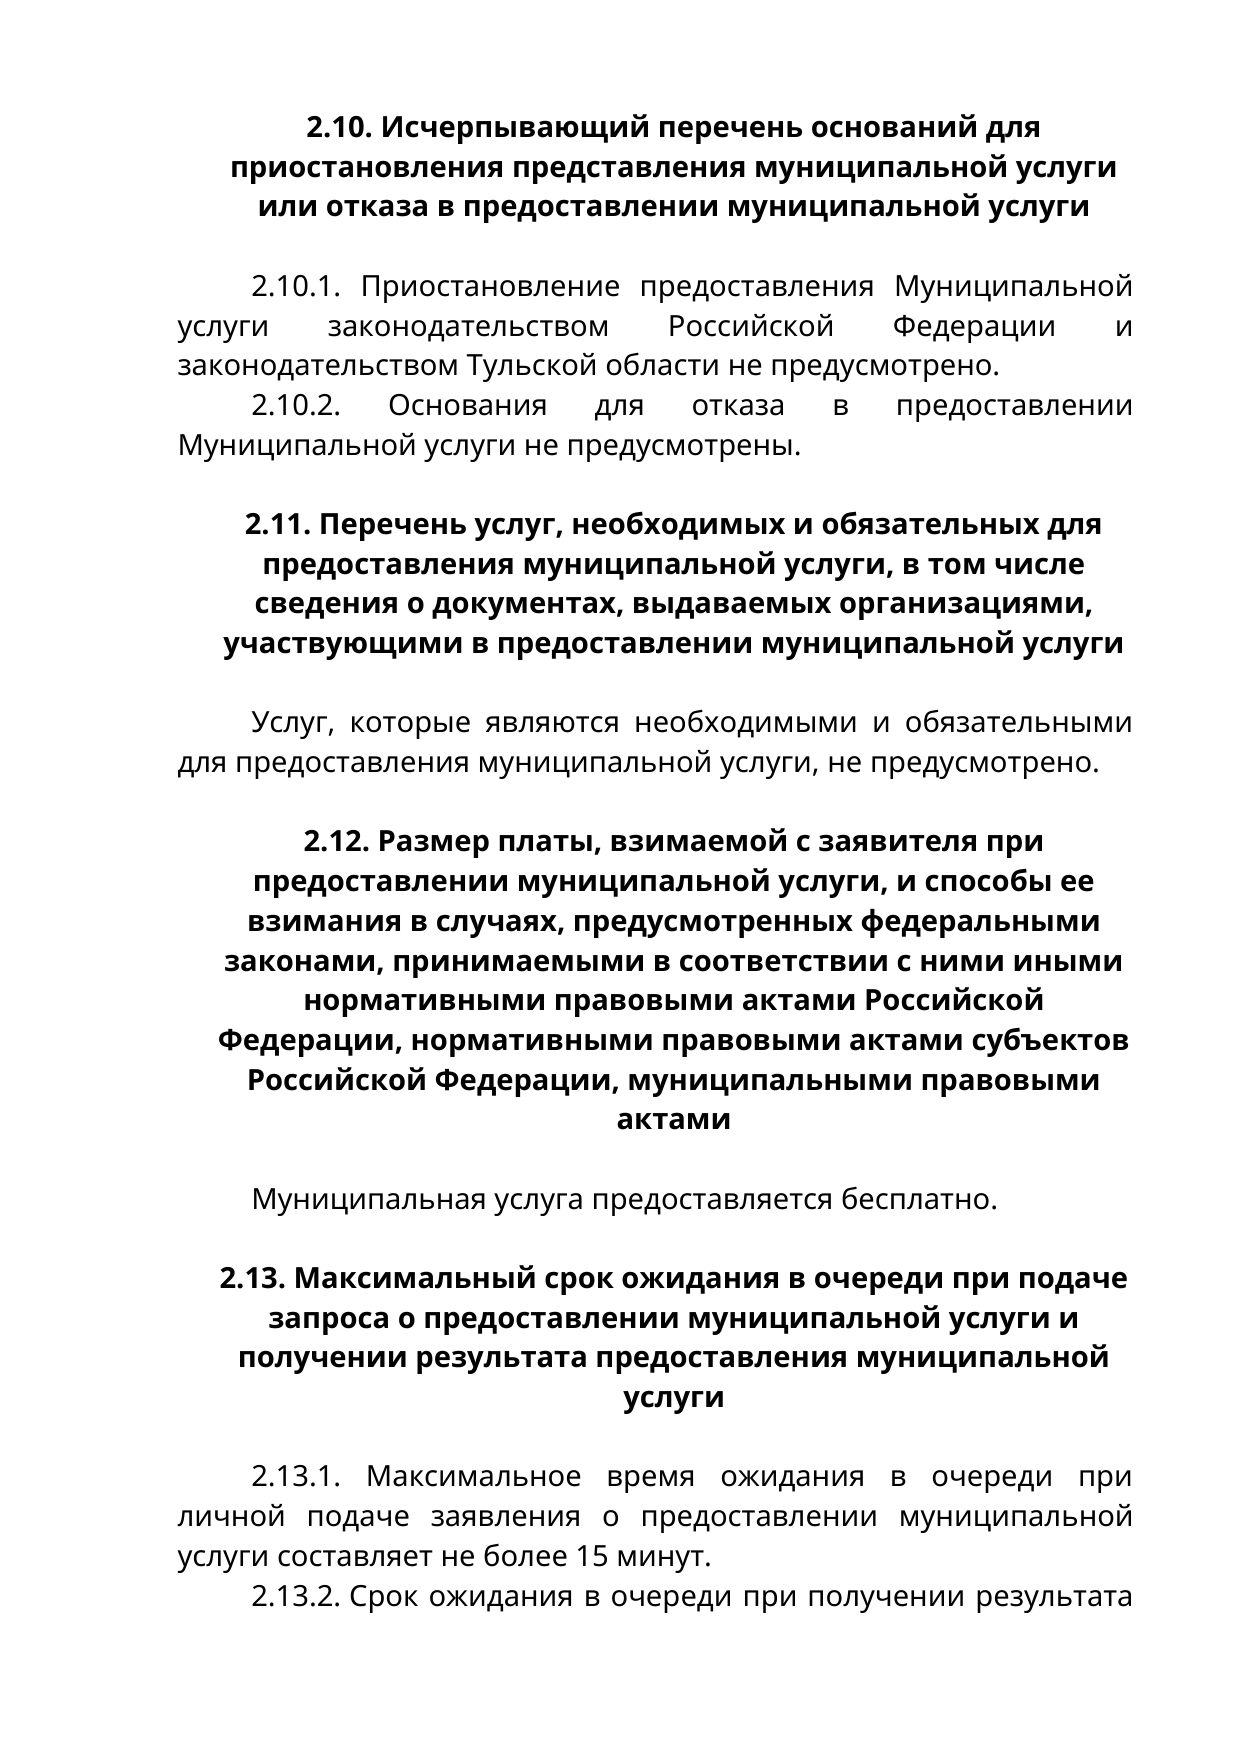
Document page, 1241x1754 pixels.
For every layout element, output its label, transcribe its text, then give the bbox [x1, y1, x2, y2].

text 2.10.1. Приостановление предоставления Муниципальной услуги законодательством Российской Федерации и законодательством Тульской области не предусмотрено. [177, 265, 1134, 384]
text 2.10.2. Основания для отказа в предоставлении Муниципальной услуги не предусмотрены. [177, 384, 1134, 463]
text 2.11. Перечень услуг, необходимых и обязательных для предоставления муниципальной услуги, в том числе сведения о документах, выдаваемых организациями, участвующими в предоставлении муниципальной услуги [214, 503, 1134, 662]
list Услуг, которые являются необходимыми и обязательными для предоставления муниципальной услуги, не предусмотрено. [177, 702, 1134, 781]
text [177, 1575, 1134, 1614]
text 2.10. Исчерпывающий перечень оснований для приостановления представления муниципальной услуги или отказа в предоставлении муниципальной услуги [214, 106, 1134, 225]
text 2.13. Максимальный срок ожидания в очереди при подаче запроса о предоставлении муниципальной услуги и получении результата предоставления муниципальной услуги [214, 1257, 1134, 1416]
text 2.13.1. Максимальное время ожидания в очереди при личной подаче заявления о предоставлении муниципальной услуги составляет не более 15 минут. [177, 1456, 1134, 1575]
text Муниципальная услуга предоставляется бесплатно. [177, 1178, 1134, 1218]
text 2.12. Размер платы, взимаемой с заявителя при предоставлении муниципальной услуги, и способы ее взимания в случаях, предусмотренных федеральными законами, принимаемыми в соответствии с ними иными нормативными правовыми актами Российской Федерации, нормативными правовыми актами субъектов Российской Федерации, муниципальными правовыми актами [214, 821, 1134, 1138]
